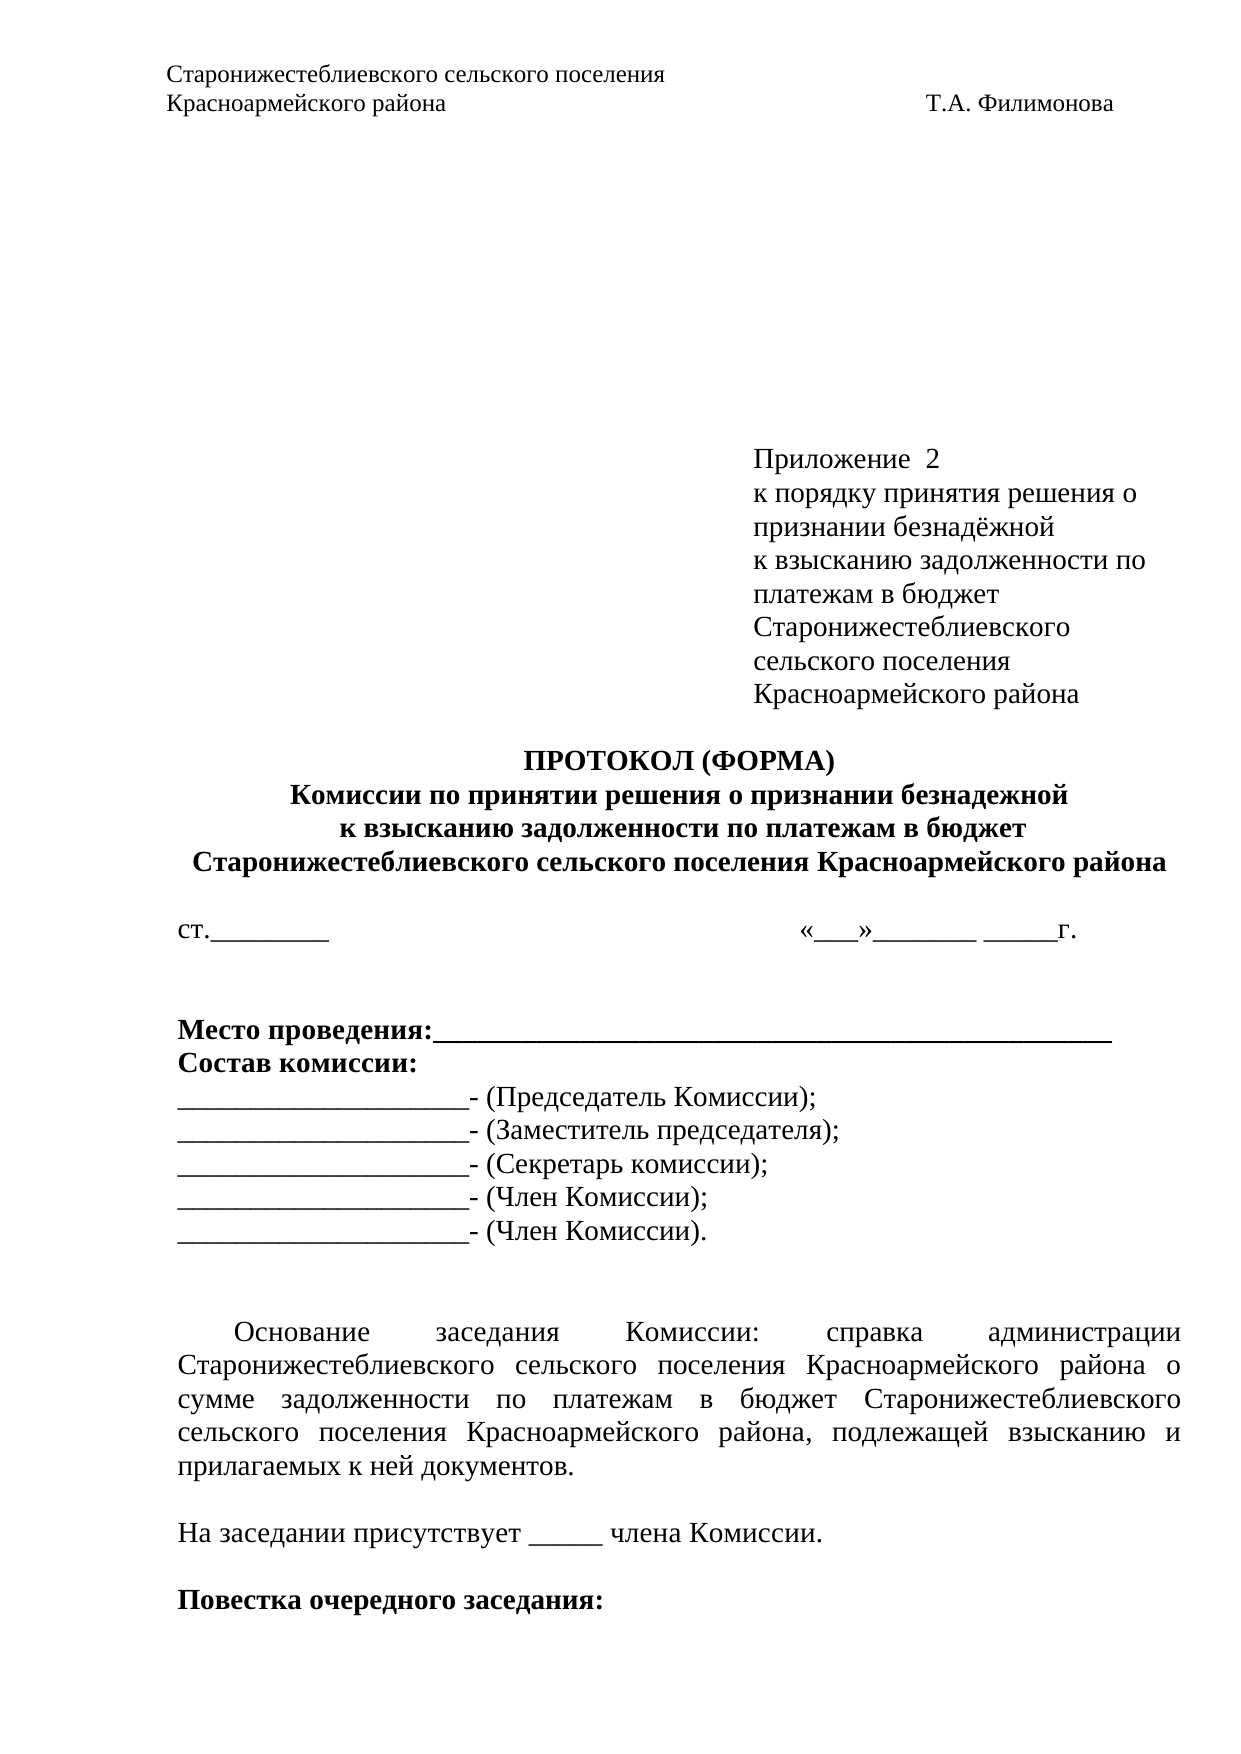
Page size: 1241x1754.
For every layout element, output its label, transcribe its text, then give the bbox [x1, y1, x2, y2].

table_cell Т.А. Филимонова [914, 59, 1141, 144]
text Основание заседания Комиссии: справка администрации Старонижестеблиевского сельского поселения Красноармейского района о сумме задолженности по платежам в бюджет Старонижестеблиевского сельского поселения Красноармейского района, подлежащей взысканию и прилагаемых к ней документов. [177, 1314, 1181, 1481]
text Старонижестеблиевского [753, 609, 1181, 643]
text к взысканию задолженности по платежам в бюджет [753, 542, 1181, 609]
text Старонижестеблиевского сельского поселения Красноармейского района [177, 844, 1181, 878]
text ____________________- (Секретарь комиссии); [177, 1146, 1181, 1179]
text ст.________ «___»_______ _____г. [177, 911, 1181, 945]
text На заседании присутствует _____ члена Комиссии. [177, 1515, 1181, 1548]
text к порядку принятия решения о признании безнадёжной [753, 475, 1181, 542]
text ____________________- (Заместитель председателя); [177, 1112, 1181, 1146]
text Состав комиссии: [177, 1045, 1181, 1079]
text ____________________- (Член Комиссии). [177, 1213, 1181, 1247]
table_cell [155, 59, 914, 144]
text Приложение 2 [177, 442, 1181, 475]
text Повестка очередного заседания: [177, 1582, 1181, 1616]
text Красноармейского района [753, 676, 1181, 710]
text к взысканию задолженности по платежам в бюджет [177, 811, 1181, 844]
text сельского поселения [753, 643, 1181, 676]
text ____________________- (Член Комиссии); [177, 1179, 1181, 1213]
text ПРОТОКОЛ (ФОРМА) [177, 743, 1181, 777]
text Место проведения:______________________________________________ [177, 1012, 1181, 1045]
text Комиссии по принятии решения о признании безнадежной [177, 777, 1181, 811]
text ____________________- (Председатель Комиссии); [177, 1079, 1181, 1112]
